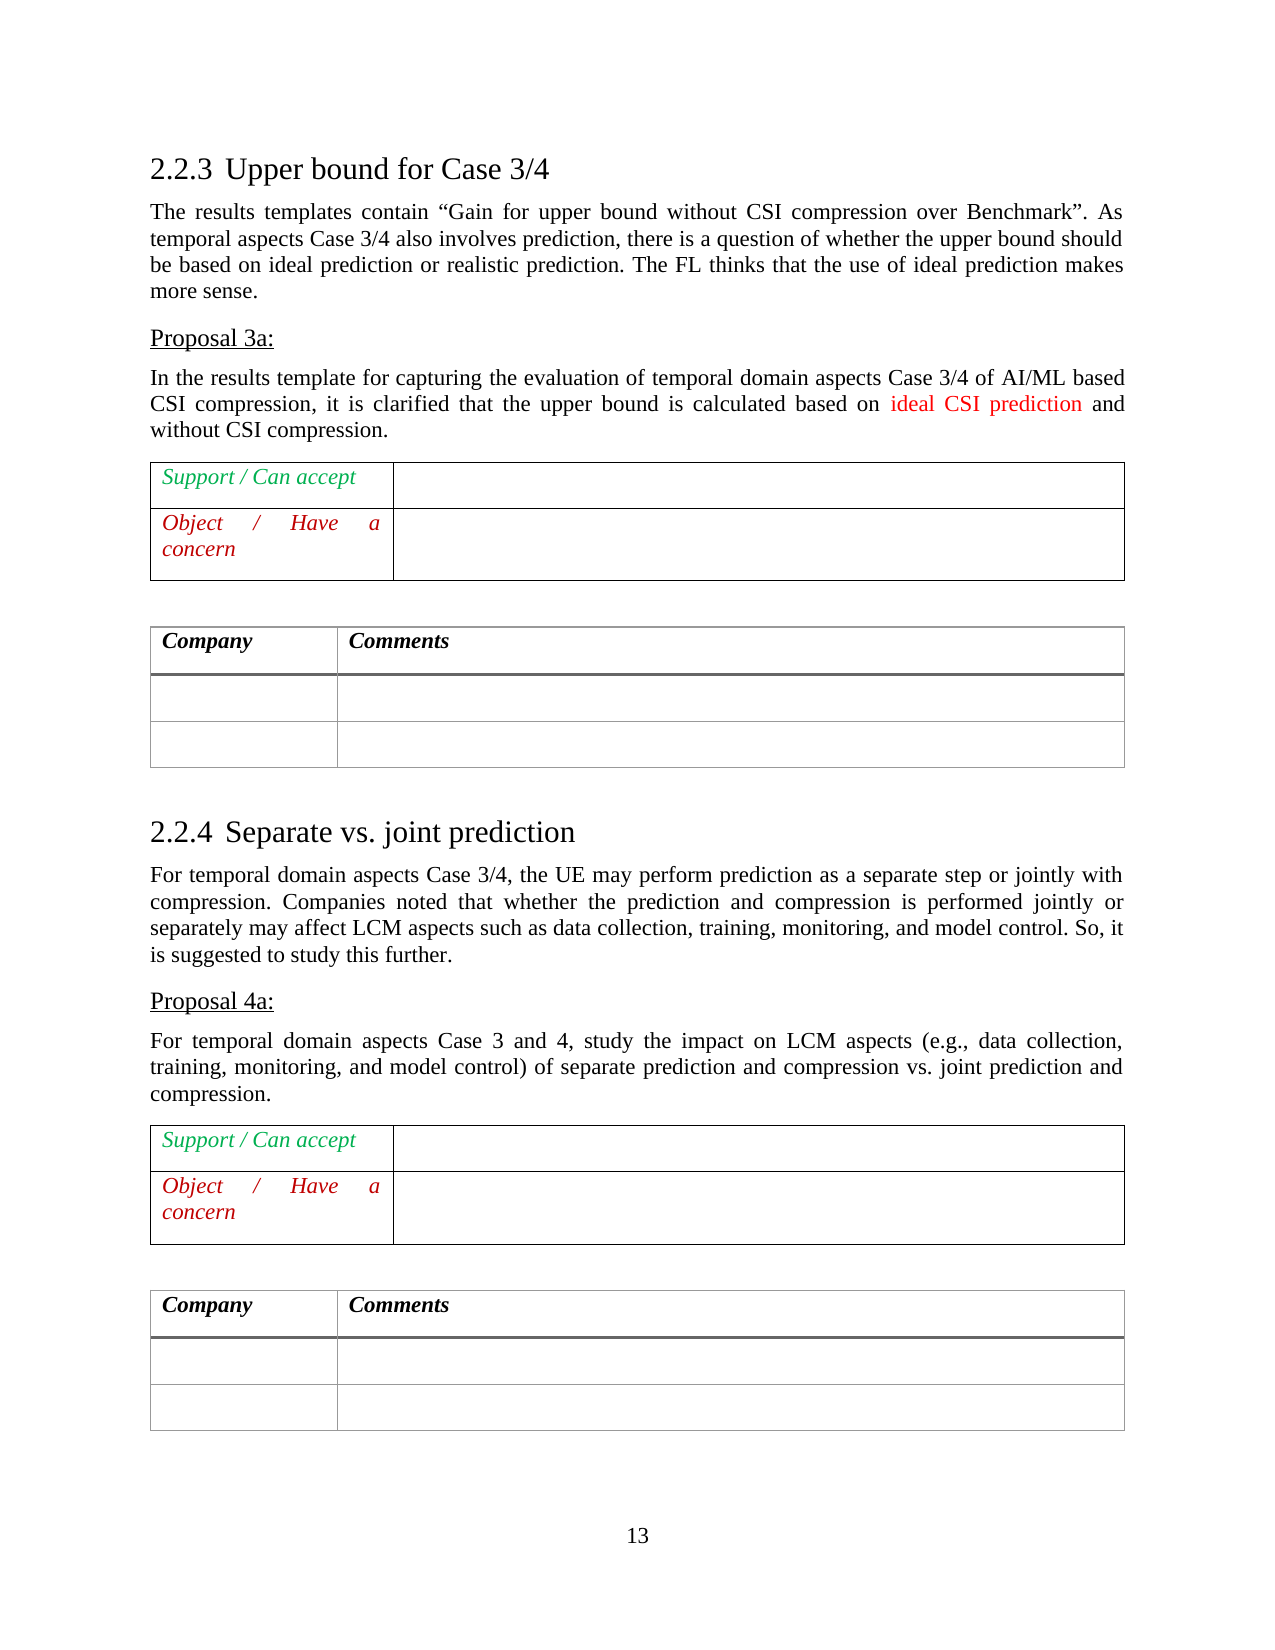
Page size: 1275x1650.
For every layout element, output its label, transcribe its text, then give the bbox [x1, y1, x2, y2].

subtitle Upper bound for Case 3/4 [150, 150, 1125, 186]
text For temporal domain aspects Case 3/4, the UE may perform prediction as a separate step or jointly with compression. Companies noted that whether the prediction and compression is performed jointly or separately may affect LCM aspects such as data collection, training, monitoring, and model control. So, it is suggested to study this further. [150, 862, 1125, 967]
table_cell [338, 1339, 1124, 1384]
table_header [394, 1126, 1124, 1171]
table_header Support / Can accept [151, 463, 393, 508]
table_cell [394, 509, 1124, 580]
table_header Company [151, 1291, 337, 1336]
table_cell [394, 1172, 1124, 1243]
table_cell [338, 676, 1124, 721]
table_cell [151, 1385, 337, 1430]
table_cell [338, 1385, 1124, 1430]
table_cell [151, 722, 337, 767]
table_cell [151, 676, 337, 721]
text The results templates contain “Gain for upper bound without CSI compression over Benchmark”. As temporal aspects Case 3/4 also involves prediction, there is a question of whether the upper bound should be based on ideal prediction or realistic prediction. The FL thinks that the use of ideal prediction makes more sense. [150, 198, 1125, 304]
table_cell Object / Have a concern [151, 509, 393, 580]
table_cell [151, 1339, 337, 1384]
text For temporal domain aspects Case 3 and 4, study the impact on LCM aspects (e.g., data collection, training, monitoring, and model control) of separate prediction and compression vs. joint prediction and compression. [150, 1027, 1125, 1106]
text In the results template for capturing the evaluation of temporal domain aspects Case 3/4 of AI/ML based CSI compression, it is clarified that the upper bound is calculated based on ideal CSI prediction and without CSI compression. [150, 364, 1125, 443]
table_header Comments [338, 628, 1124, 673]
table_header Comments [338, 1291, 1124, 1336]
subtitle Separate vs. joint prediction [150, 813, 1125, 849]
table_header Company [151, 628, 337, 673]
table_header [394, 463, 1124, 508]
table_cell [338, 722, 1124, 767]
table_header Support / Can accept [151, 1126, 393, 1171]
text Proposal 3a: [150, 323, 1125, 351]
table_cell Object / Have a concern [151, 1172, 393, 1243]
text Proposal 4a: [150, 986, 1125, 1014]
